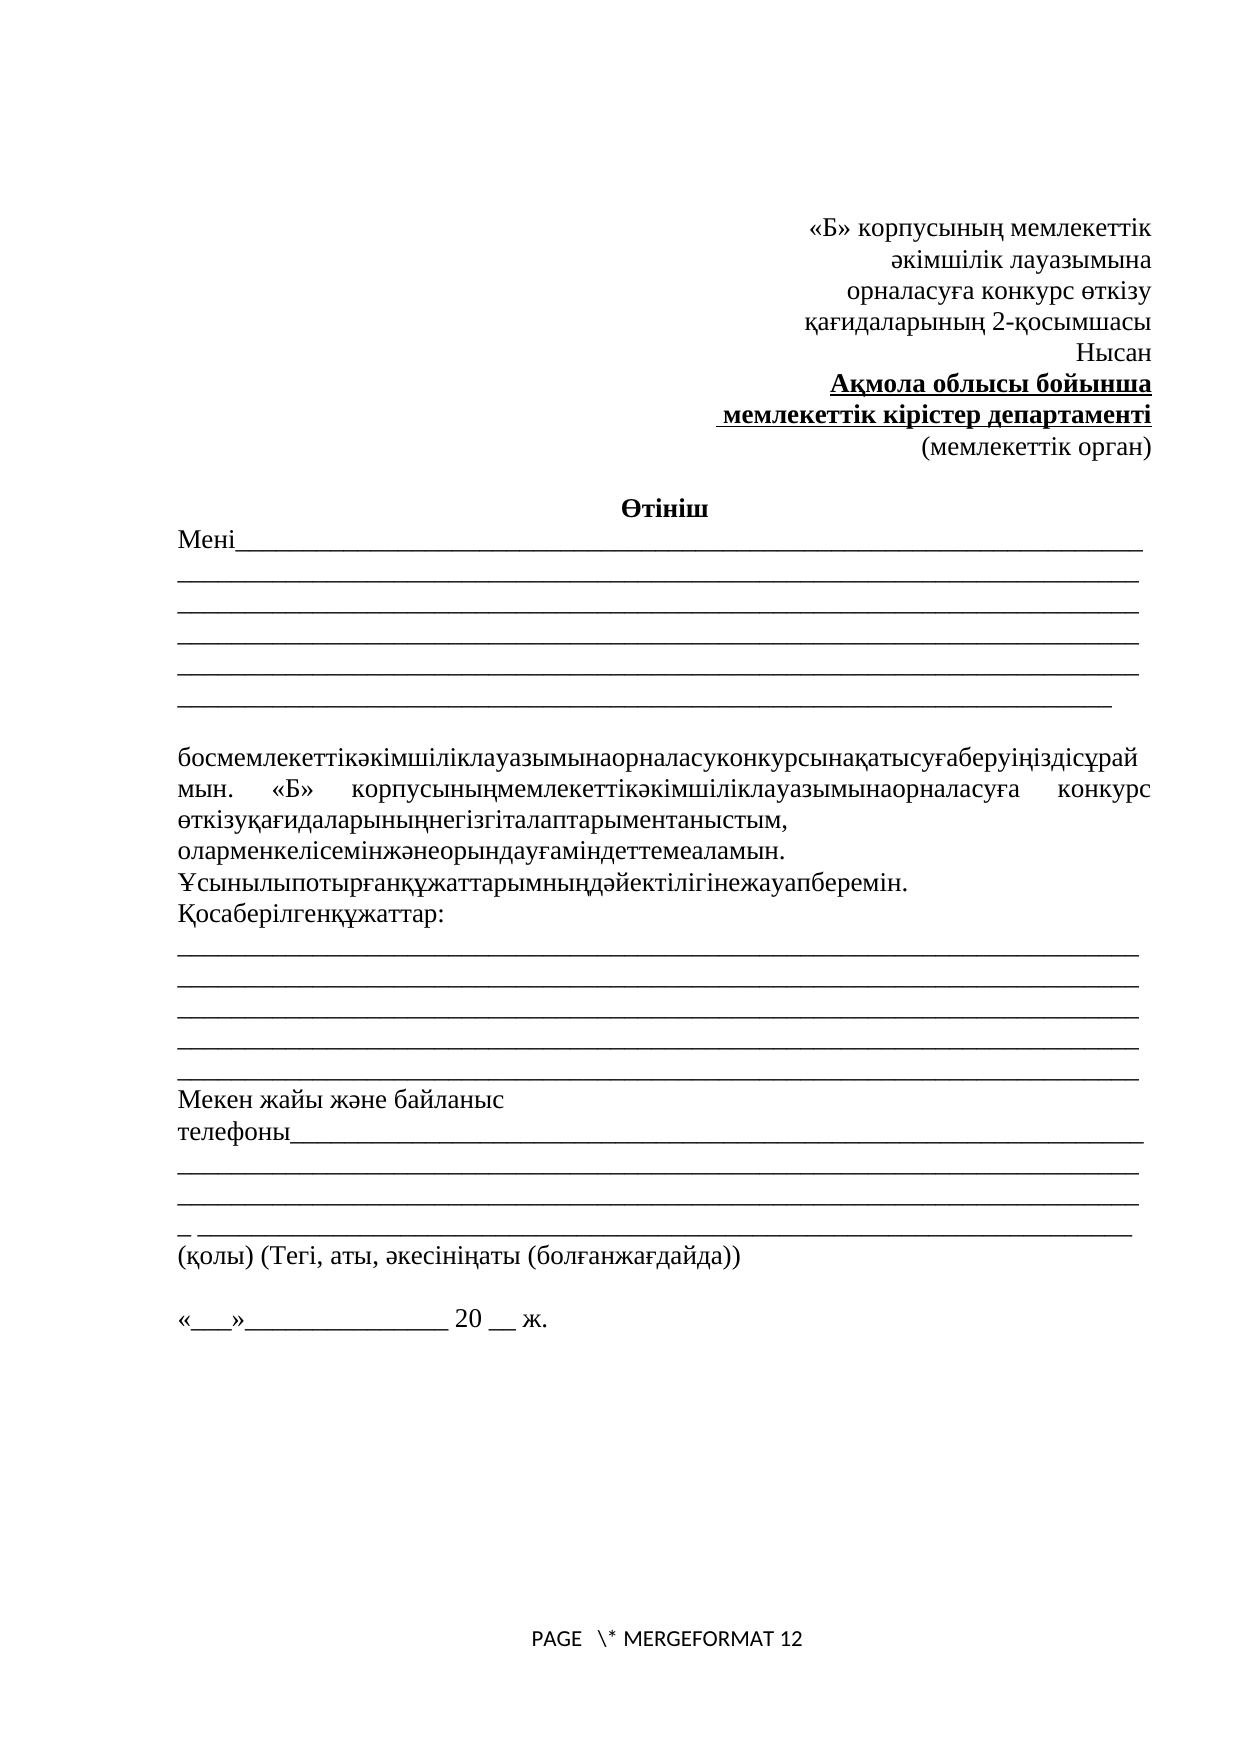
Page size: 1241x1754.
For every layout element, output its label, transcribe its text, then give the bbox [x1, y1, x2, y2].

text ______________________________________________________________________________________________________________________________________________ [177, 928, 1152, 990]
text ______________________________________________________________________________________________________________________________________________ [177, 585, 1152, 648]
text босмемлекеттікәкімшіліклауазымынаорналасуконкурсынақатысуғаберуіңіздісұраймын. «Б» корпусыныңмемлекеттікәкімшіліклауазымынаорналасуға конкурс өткізуқағидаларыныңнегізгіталаптарыментаныстым, оларменкелісемінжәнеорындауғаміндеттемеаламын. Ұсынылыпотырғанқұжаттарымныңдәйектілігінежауапберемін. [177, 741, 1152, 897]
text мемлекеттік кірістер департаменті [177, 398, 1152, 429]
text (қолы) (Тегі, аты, әкесініңаты (болғанжағдайда)) [177, 1239, 1152, 1271]
text Нысан [177, 336, 1152, 367]
text Мені__________________________________________________________________________________________________________________________________________ [177, 523, 1152, 585]
text Ақмола облысы бойынша [177, 367, 1152, 398]
text _______________________________________________________________________ [177, 1052, 1152, 1084]
text қағидаларының 2-қосымшасы [177, 305, 1152, 336]
text Өтініш [177, 492, 1152, 523]
text «___»_______________ 20 __ ж. [177, 1302, 1152, 1333]
text ______________________________________________________________________________________________________________________________________________ [177, 990, 1152, 1052]
text Қосаберілгенқұжаттар: [177, 897, 1152, 928]
text ____________________________________________________________________________________________________________________________________________ [177, 648, 1152, 710]
text (мемлекеттік орган) [177, 429, 1152, 461]
text «Б» корпусының мемлекеттік [177, 212, 1152, 243]
text орналасуға конкурс өткізу [177, 274, 1152, 305]
text _ _____________________________________________________________________ [177, 1208, 1152, 1239]
text Мекен жайы және байланыс телефоны_______________________________________________________________ [177, 1084, 1152, 1146]
text ______________________________________________________________________________________________________________________________________________ [177, 1146, 1152, 1208]
text әкімшілік лауазымына [177, 243, 1152, 274]
